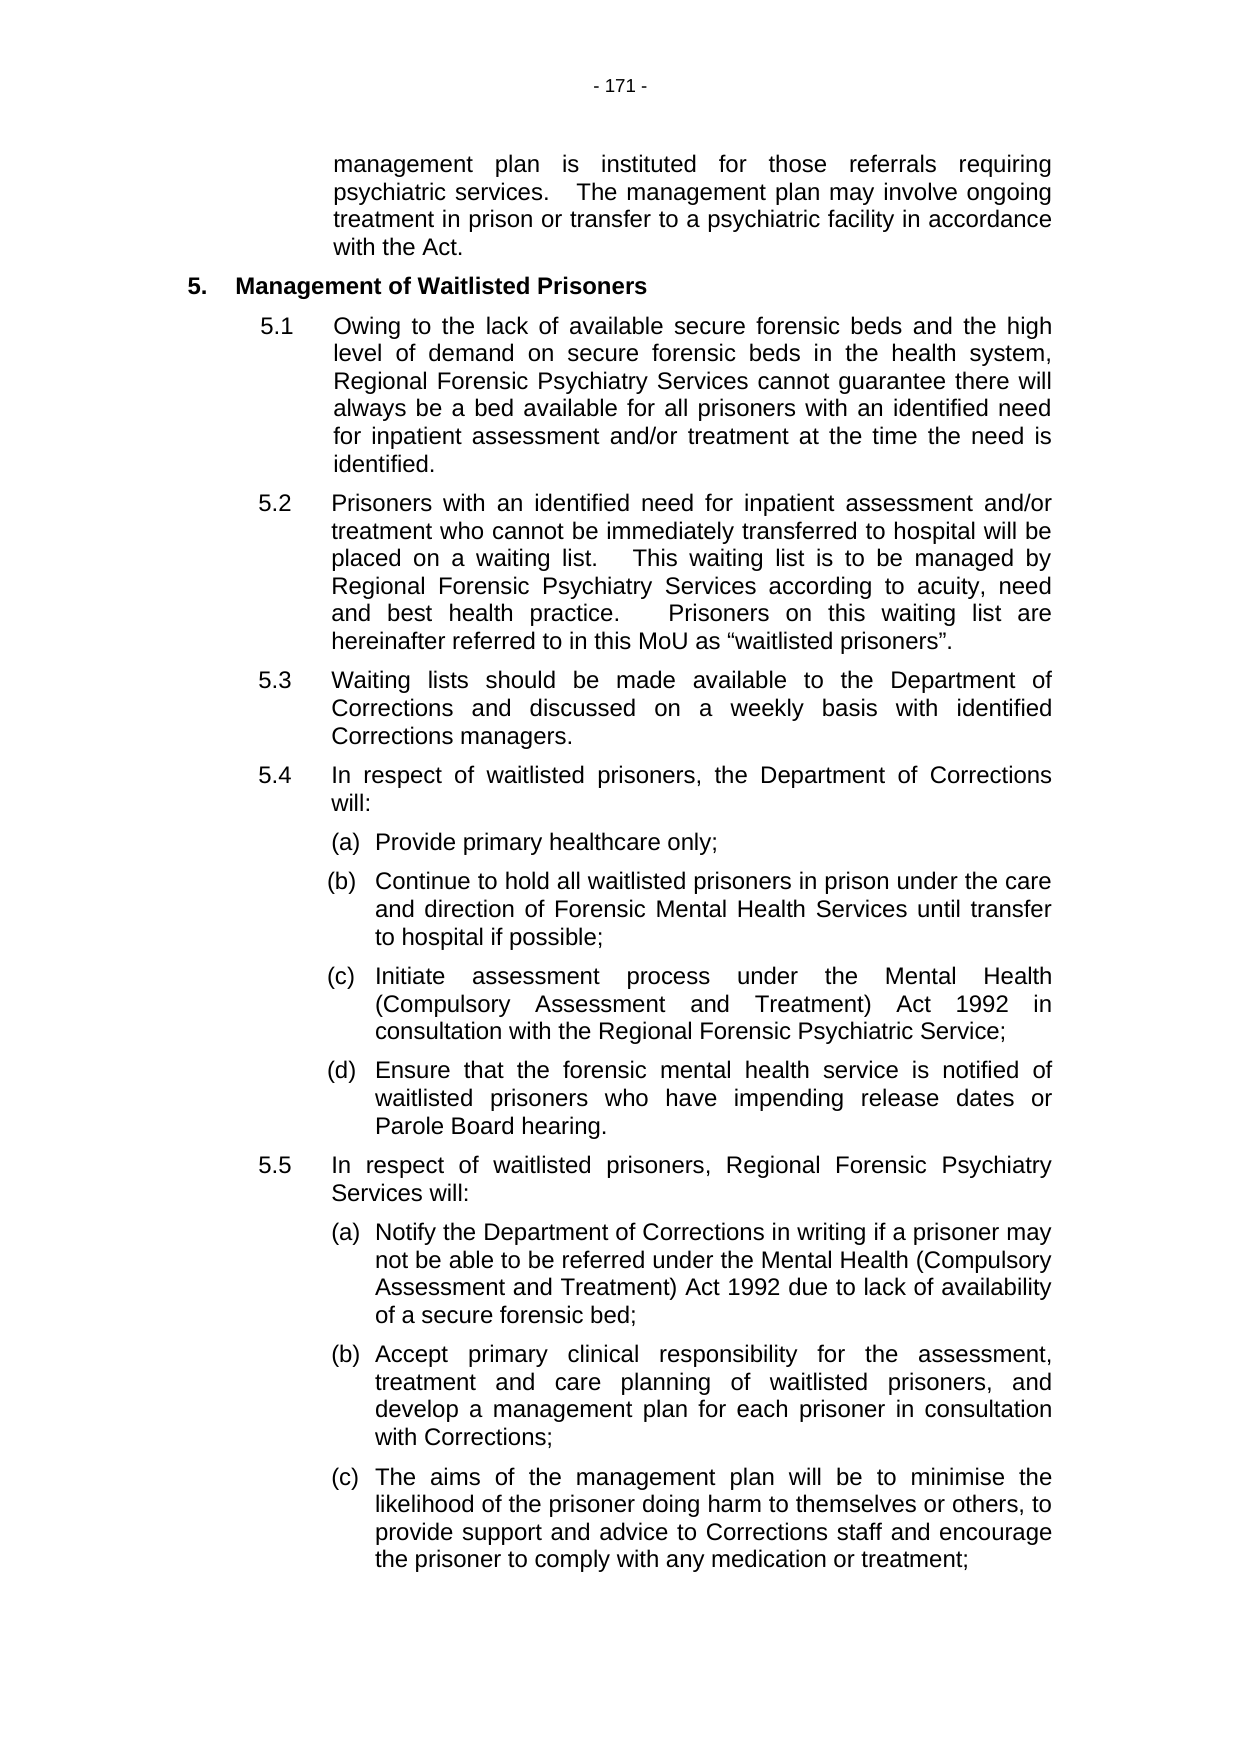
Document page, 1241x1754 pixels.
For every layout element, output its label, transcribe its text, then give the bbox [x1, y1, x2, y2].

text 5.2 Prisoners with an identified need for inpatient assessment and/or treatment who cannot be immediately transferred to hospital will be placed on a waiting list. This waiting list is to be managed by Regional Forensic Psychiatry Services according to acuity, need and best health practice. Prisoners on this waiting list are hereinafter referred to in this MoU as “waitlisted prisoners”. [258, 489, 1053, 654]
text 5.4 In respect of waitlisted prisoners, the Department of Corrections will: [258, 761, 1053, 816]
text 5. Management of Waitlisted Prisoners [187, 272, 1053, 300]
text (d) Ensure that the forensic mental health service is notified of waitlisted prisoners who have impending release dates or Parole Board hearing. [302, 1056, 1053, 1139]
text (c) The aims of the management plan will be to minimise the likelihood of the prisoner doing harm to themselves or others, to provide support and advice to Corrections staff and encourage the prisoner to comply with any medication or treatment; [302, 1462, 1053, 1573]
text (a) Notify the Department of Corrections in writing if a prisoner may not be able to be referred under the Mental Health (Compulsory Assessment and Treatment) Act 1992 due to lack of availability of a secure forensic bed; [302, 1218, 1053, 1328]
text (a) Provide primary healthcare only; [258, 828, 1053, 856]
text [260, 150, 1053, 260]
text 5.1 Owing to the lack of available secure forensic beds and the high level of demand on secure forensic beds in the health system, Regional Forensic Psychiatry Services cannot guarantee there will always be a bed available for all prisoners with an identified need for inpatient assessment and/or treatment at the time the need is identified. [260, 312, 1053, 477]
text 5.5 In respect of waitlisted prisoners, Regional Forensic Psychiatry Services will: [258, 1151, 1053, 1206]
text 5.3 Waiting lists should be made available to the Department of Corrections and discussed on a weekly basis with identified Corrections managers. [258, 666, 1053, 749]
text (c) Initiate assessment process under the Mental Health (Compulsory Assessment and Treatment) Act 1992 in consultation with the Regional Forensic Psychiatric Service; [302, 962, 1053, 1045]
text (b) Continue to hold all waitlisted prisoners in prison under the care and direction of Forensic Mental Health Services until transfer to hospital if possible; [302, 867, 1053, 950]
text (b) Accept primary clinical responsibility for the assessment, treatment and care planning of waitlisted prisoners, and develop a management plan for each prisoner in consultation with Corrections; [302, 1340, 1053, 1451]
